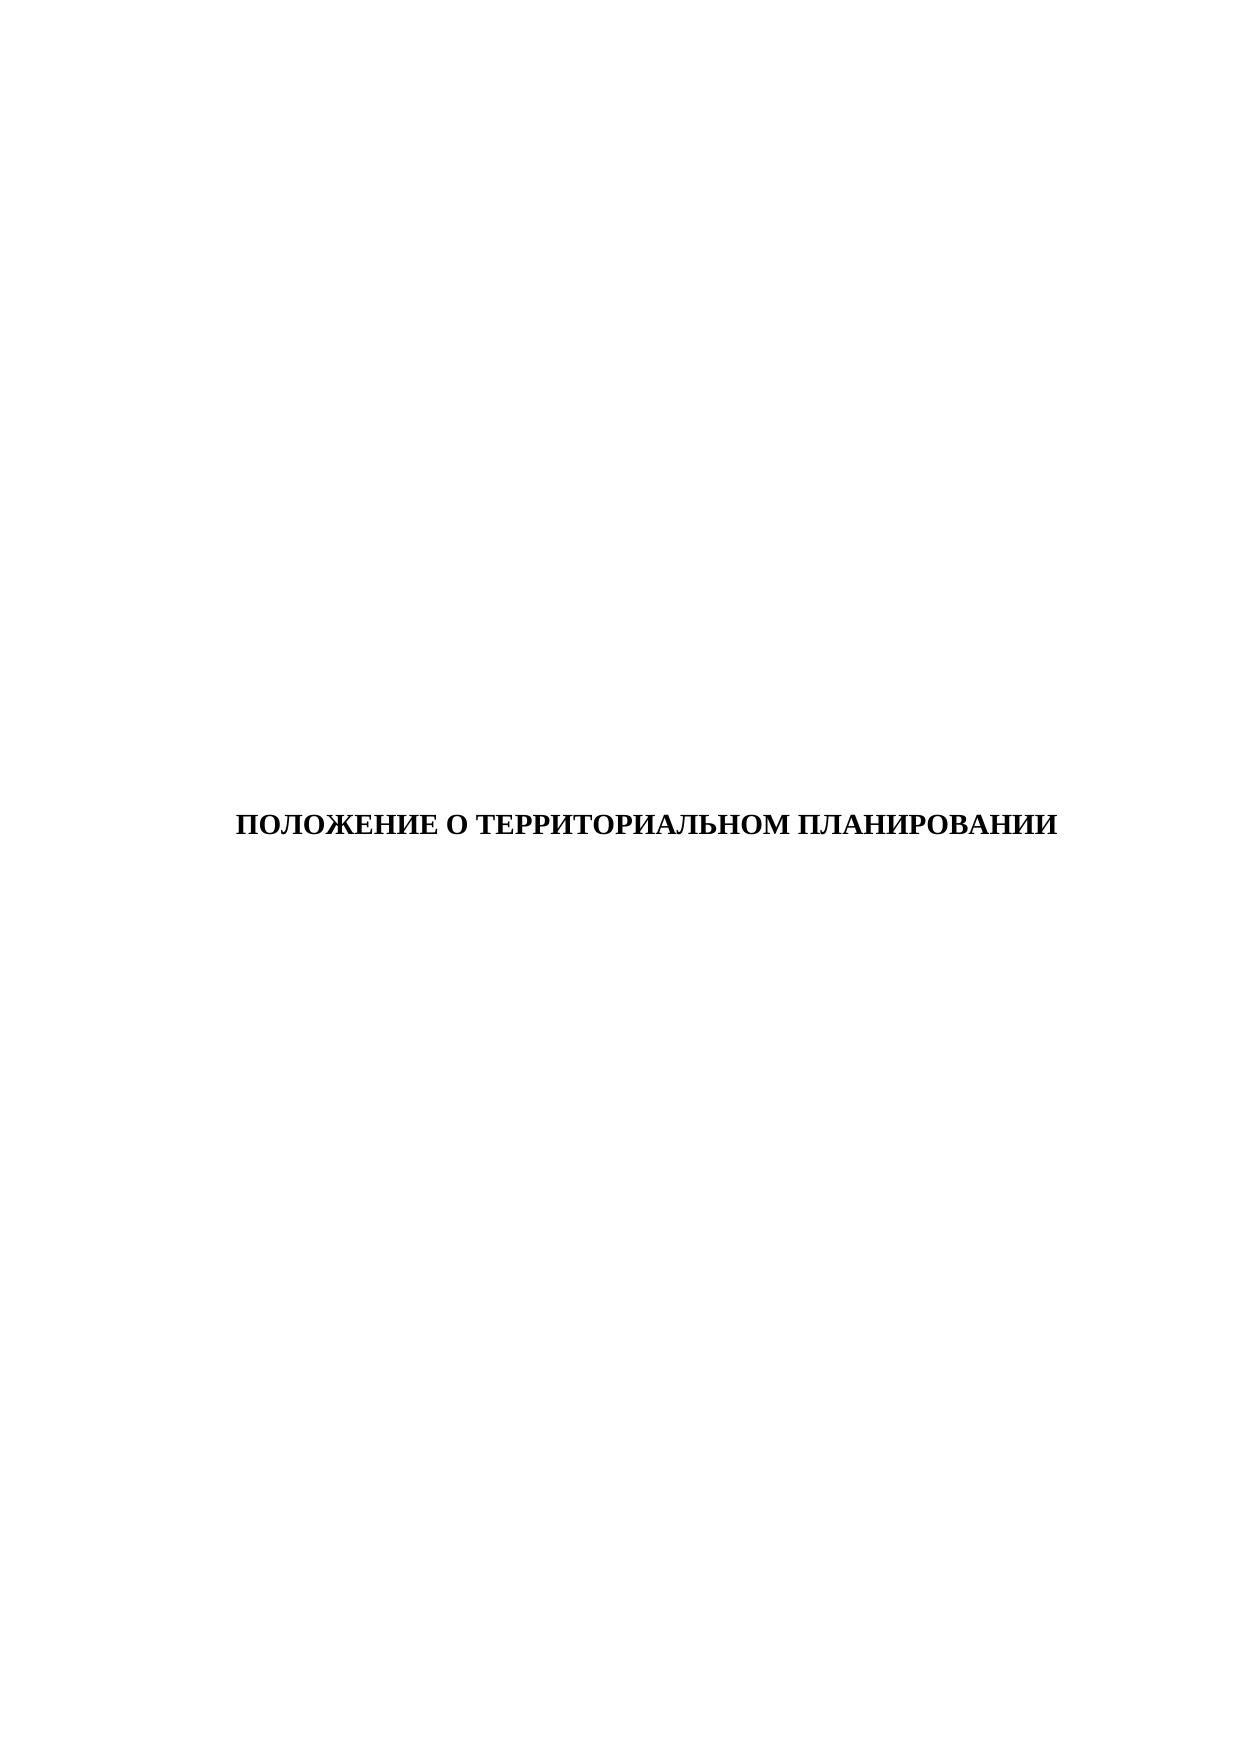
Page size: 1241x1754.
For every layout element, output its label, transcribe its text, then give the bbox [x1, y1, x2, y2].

text ПОЛОЖЕНИЕ О ТЕРРИТОРИАЛЬНОМ ПЛАНИРОВАНИИ [118, 807, 1175, 841]
